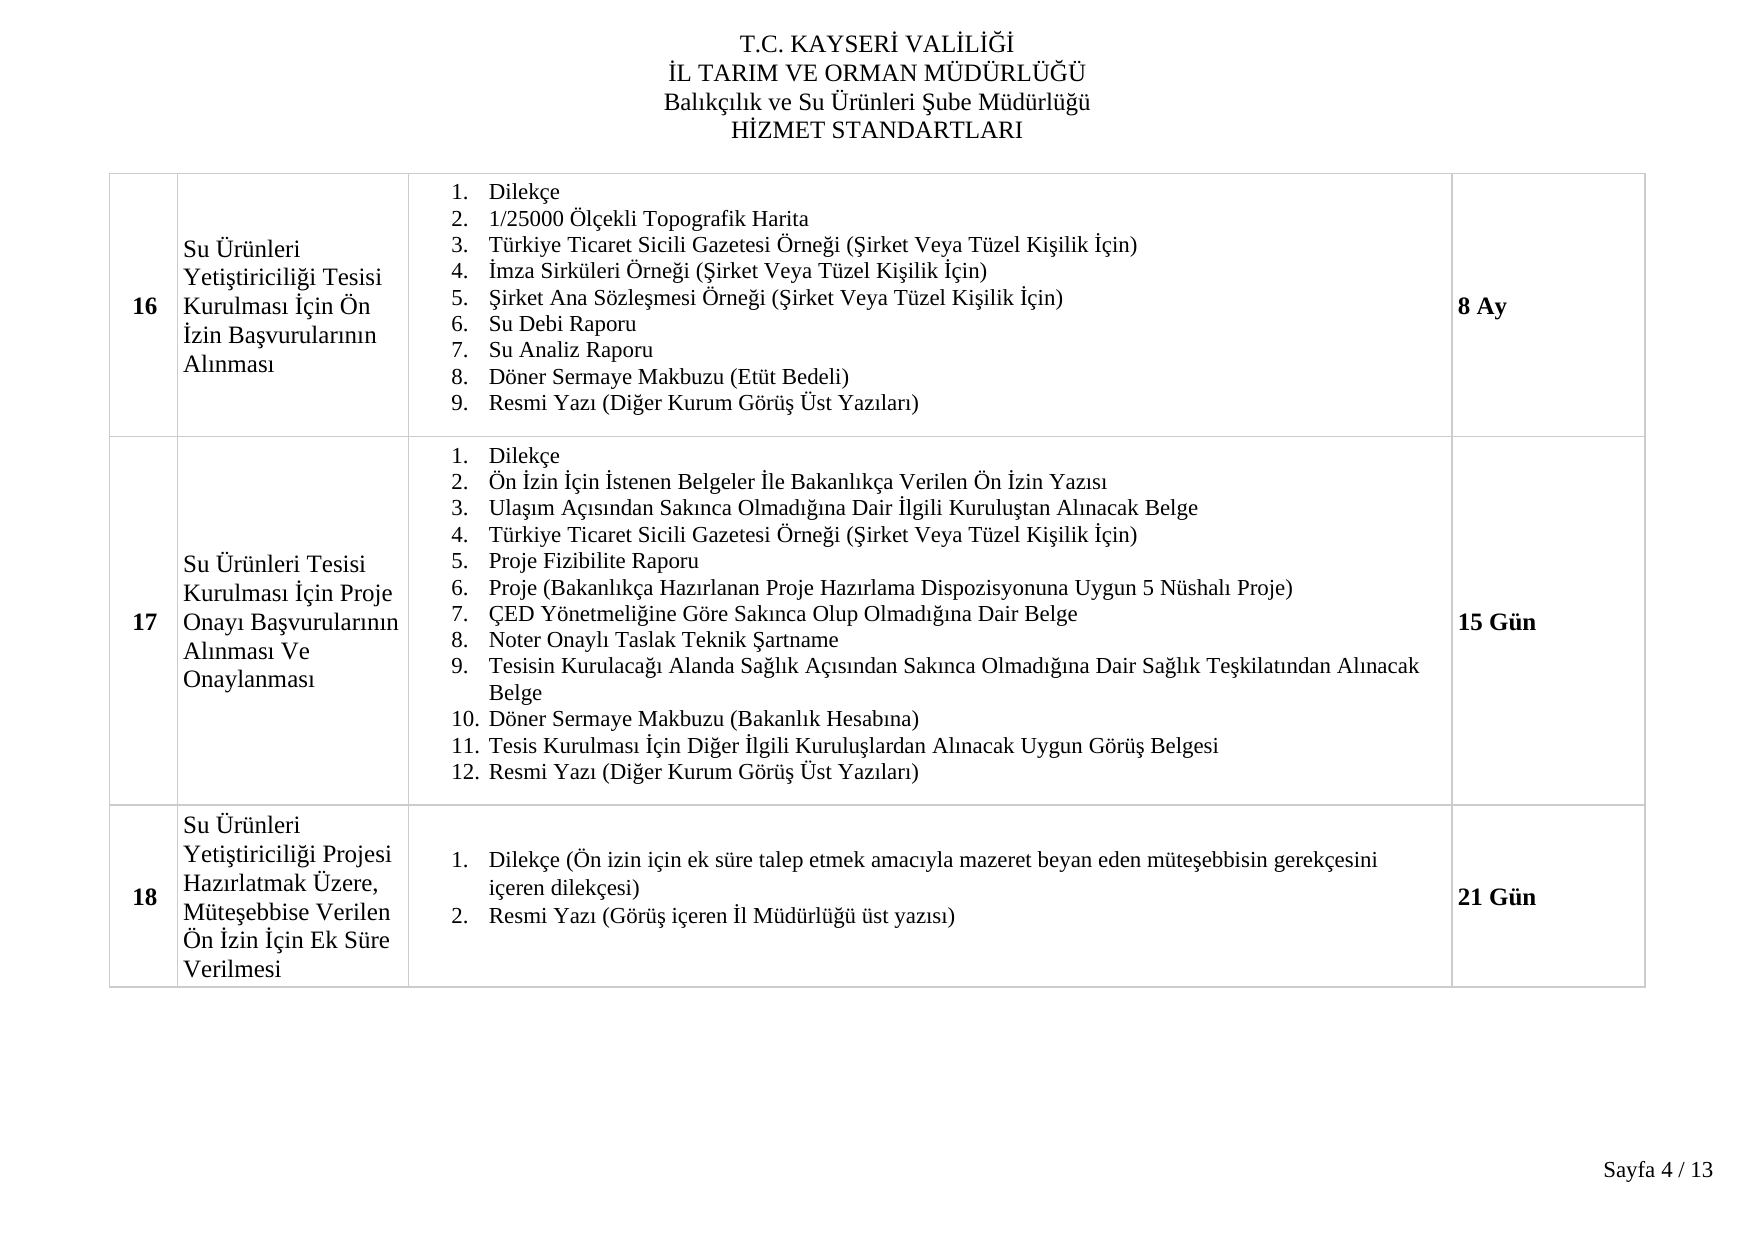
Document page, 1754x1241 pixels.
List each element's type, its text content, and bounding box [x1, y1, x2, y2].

table_cell 21 Gün [1453, 806, 1644, 986]
table_header 16 [110, 174, 177, 436]
table_cell Su Ürünleri Yetiştiriciliği Projesi Hazırlatmak Üzere, Müteşebbise Verilen Ön İzin İçin Ek Süre Verilmesi [178, 806, 408, 986]
table_cell 17 [110, 437, 177, 804]
table_cell 18 [110, 806, 177, 986]
table_header Su Ürünleri Yetiştiriciliği Tesisi Kurulması İçin Ön İzin Başvurularının Alınması [178, 174, 408, 436]
table_header 8 Ay [1453, 174, 1644, 436]
table_cell Dilekçe Ön İzin İçin İstenen Belgeler İle Bakanlıkça Verilen Ön İzin Yazısı Ulaşım Açısından Sakınca Olmadığına Dair İlgili Kuruluştan Alınacak Belge Türkiye Ticaret Sicili Gazetesi Örneği (Şirket Veya Tüzel Kişilik İçin) Proje Fizibilite Raporu Proje (Bakanlıkça Hazırlanan Proje Hazırlama Dispozisyonuna Uygun 5 Nüshalı Proje) ÇED Yönetmeliğine Göre Sakınca Olup Olmadığına Dair Belge Noter Onaylı Taslak Teknik Şartname Tesisin Kurulacağı Alanda Sağlık Açısından Sakınca Olmadığına Dair Sağlık Teşkilatından Alınacak Belge Döner Sermaye Makbuzu (Bakanlık Hesabına) Tesis Kurulması İçin Diğer İlgili Kuruluşlardan Alınacak Uygun Görüş Belgesi Resmi Yazı (Diğer Kurum Görüş Üst Yazıları) [409, 437, 1451, 804]
table_cell Dilekçe (Ön izin için ek süre talep etmek amacıyla mazeret beyan eden müteşebbisin gerekçesini içeren dilekçesi) Resmi Yazı (Görüş içeren İl Müdürlüğü üst yazısı) [409, 806, 1451, 986]
table_header Dilekçe 1/25000 Ölçekli Topografik Harita Türkiye Ticaret Sicili Gazetesi Örneği (Şirket Veya Tüzel Kişilik İçin) İmza Sirküleri Örneği (Şirket Veya Tüzel Kişilik İçin) Şirket Ana Sözleşmesi Örneği (Şirket Veya Tüzel Kişilik İçin) Su Debi Raporu Su Analiz Raporu Döner Sermaye Makbuzu (Etüt Bedeli) Resmi Yazı (Diğer Kurum Görüş Üst Yazıları) [409, 174, 1451, 436]
table_cell 15 Gün [1453, 437, 1644, 804]
table_cell Su Ürünleri Tesisi Kurulması İçin Proje Onayı Başvurularının Alınması Ve Onaylanması [178, 437, 408, 804]
